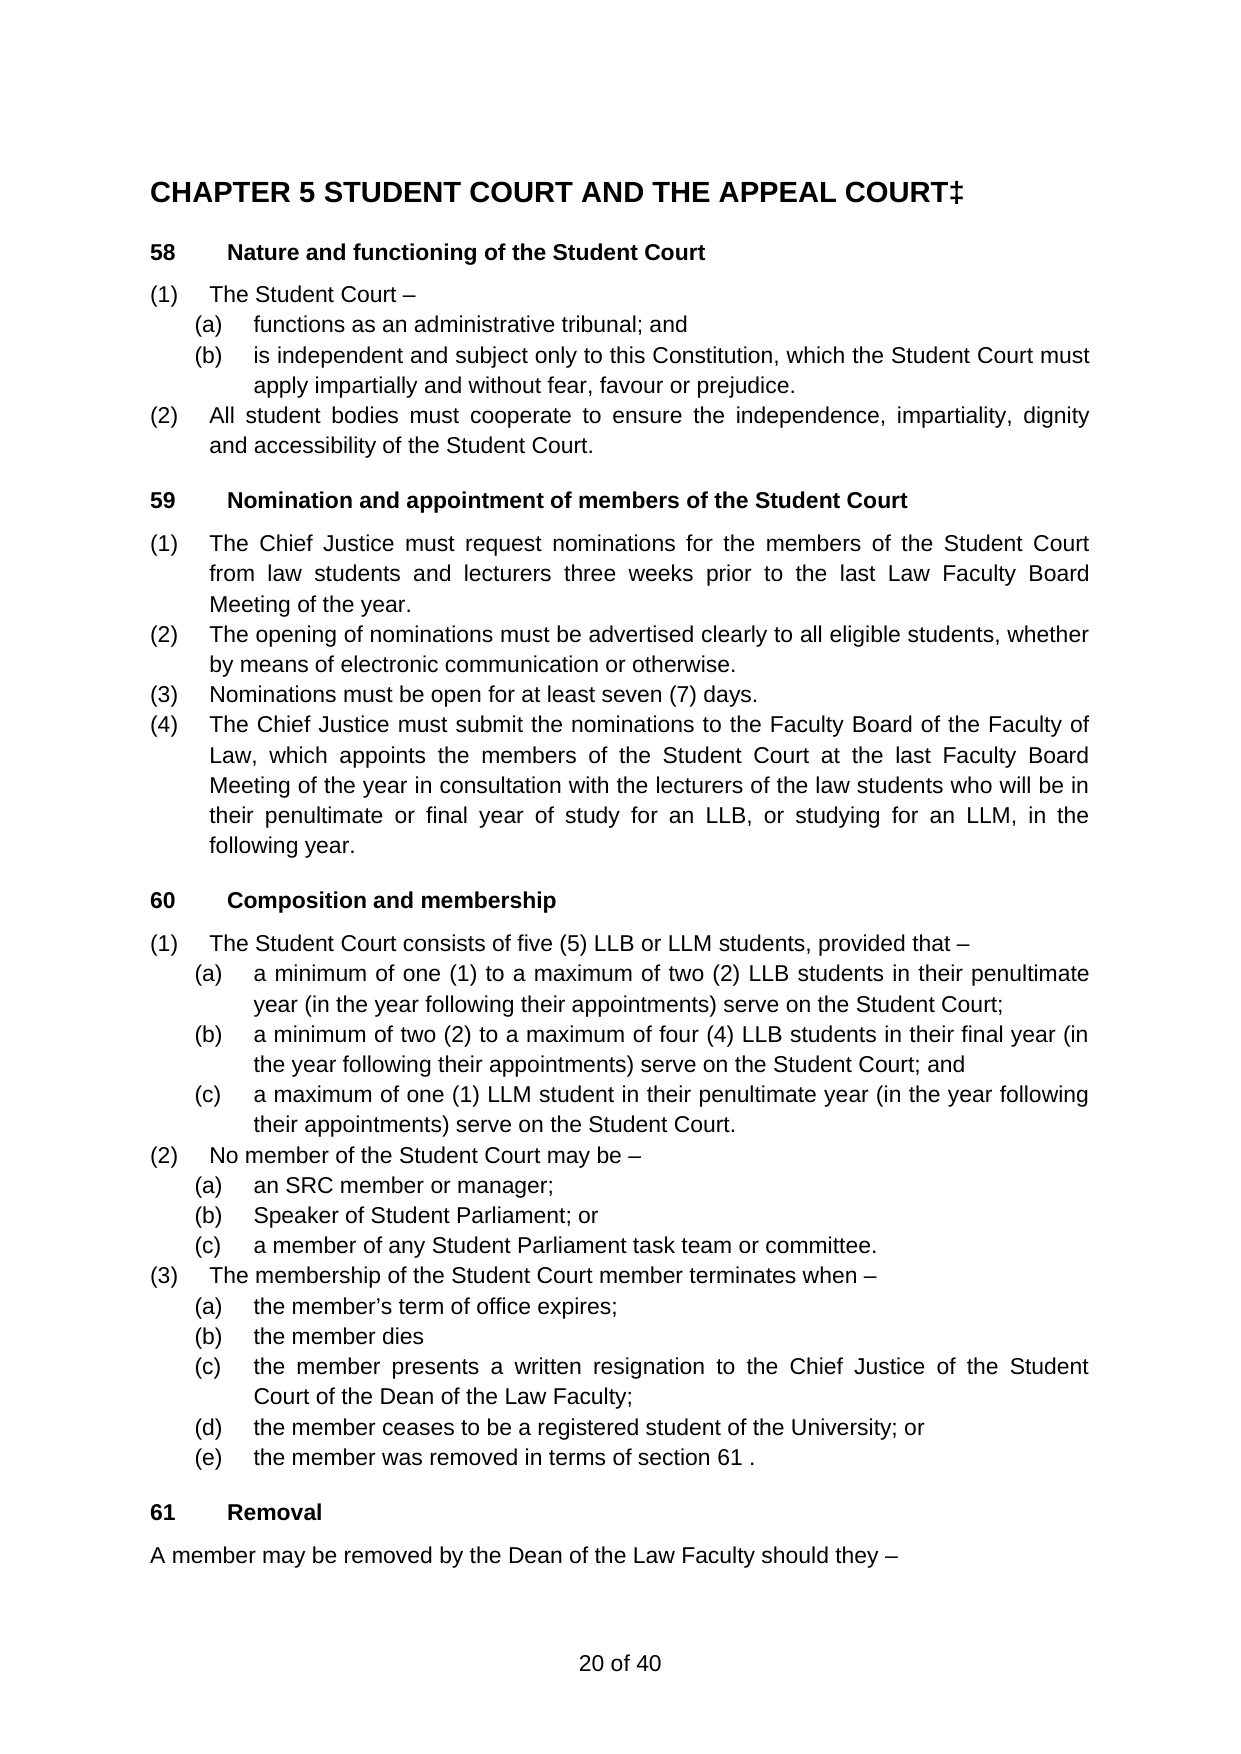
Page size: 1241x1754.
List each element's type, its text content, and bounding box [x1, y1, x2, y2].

list the member presents a written resignation to the Chief Justice of the Student Court of the Dean of the Law Faculty; [194, 1353, 1090, 1410]
list The membership of the Student Court member terminates when – [150, 1262, 1090, 1289]
list The Student Court consists of five (5) LLB or LLM students, provided that – [150, 930, 1090, 957]
subtitle Student Court and the Appeal court‡ [150, 175, 1090, 208]
list The Chief Justice must submit the nominations to the Faculty Board of the Faculty of Law, which appoints the members of the Student Court at the last Faculty Board Meeting of the year in consultation with the lecturers of the law students who will be in their penultimate or final year of study for an LLB, or studying for an LLM, in the following year. [150, 711, 1090, 859]
list a maximum of one (1) LLM student in their penultimate year (in the year following their appointments) serve on the Student Court. [194, 1081, 1090, 1138]
subtitle Nomination and appointment of members of the Student Court [150, 487, 1090, 514]
list No member of the Student Court may be – [150, 1142, 1090, 1168]
subtitle Composition and membership [150, 887, 1090, 914]
list a minimum of two (2) to a maximum of four (4) LLB students in their final year (in the year following their appointments) serve on the Student Court; and [194, 1021, 1090, 1077]
list The Student Court – [150, 281, 1090, 308]
list the member dies [194, 1323, 1090, 1349]
list the member’s term of office expires; [194, 1293, 1090, 1319]
list an SRC member or manager; [194, 1172, 1090, 1198]
subtitle Removal [150, 1499, 1090, 1525]
list the member was removed in terms of section 61 . [194, 1444, 1090, 1470]
list The opening of nominations must be advertised clearly to all eligible students, whether by means of electronic communication or otherwise. [150, 621, 1090, 677]
list a minimum of one (1) to a maximum of two (2) LLB students in their penultimate year (in the year following their appointments) serve on the Student Court; [194, 960, 1090, 1017]
list is independent and subject only to this Constitution, which the Student Court must apply impartially and without fear, favour or prejudice. [194, 342, 1090, 398]
list functions as an administrative tribunal; and [194, 311, 1090, 338]
list a member of any Student Parliament task team or committee. [194, 1232, 1090, 1259]
list Speaker of Student Parliament; or [194, 1202, 1090, 1228]
list the member ceases to be a registered student of the University; or [194, 1413, 1090, 1440]
list All student bodies must cooperate to ensure the independence, impartiality, dignity and accessibility of the Student Court. [150, 402, 1090, 459]
text A member may be removed by the Dean of the Law Faculty should they – [150, 1542, 1090, 1568]
list The Chief Justice must request nominations for the members of the Student Court from law students and lecturers three weeks prior to the last Law Faculty Board Meeting of the year. [150, 530, 1090, 617]
list Nominations must be open for at least seven (7) days. [150, 681, 1090, 708]
subtitle Nature and functioning of the Student Court [150, 238, 1090, 265]
